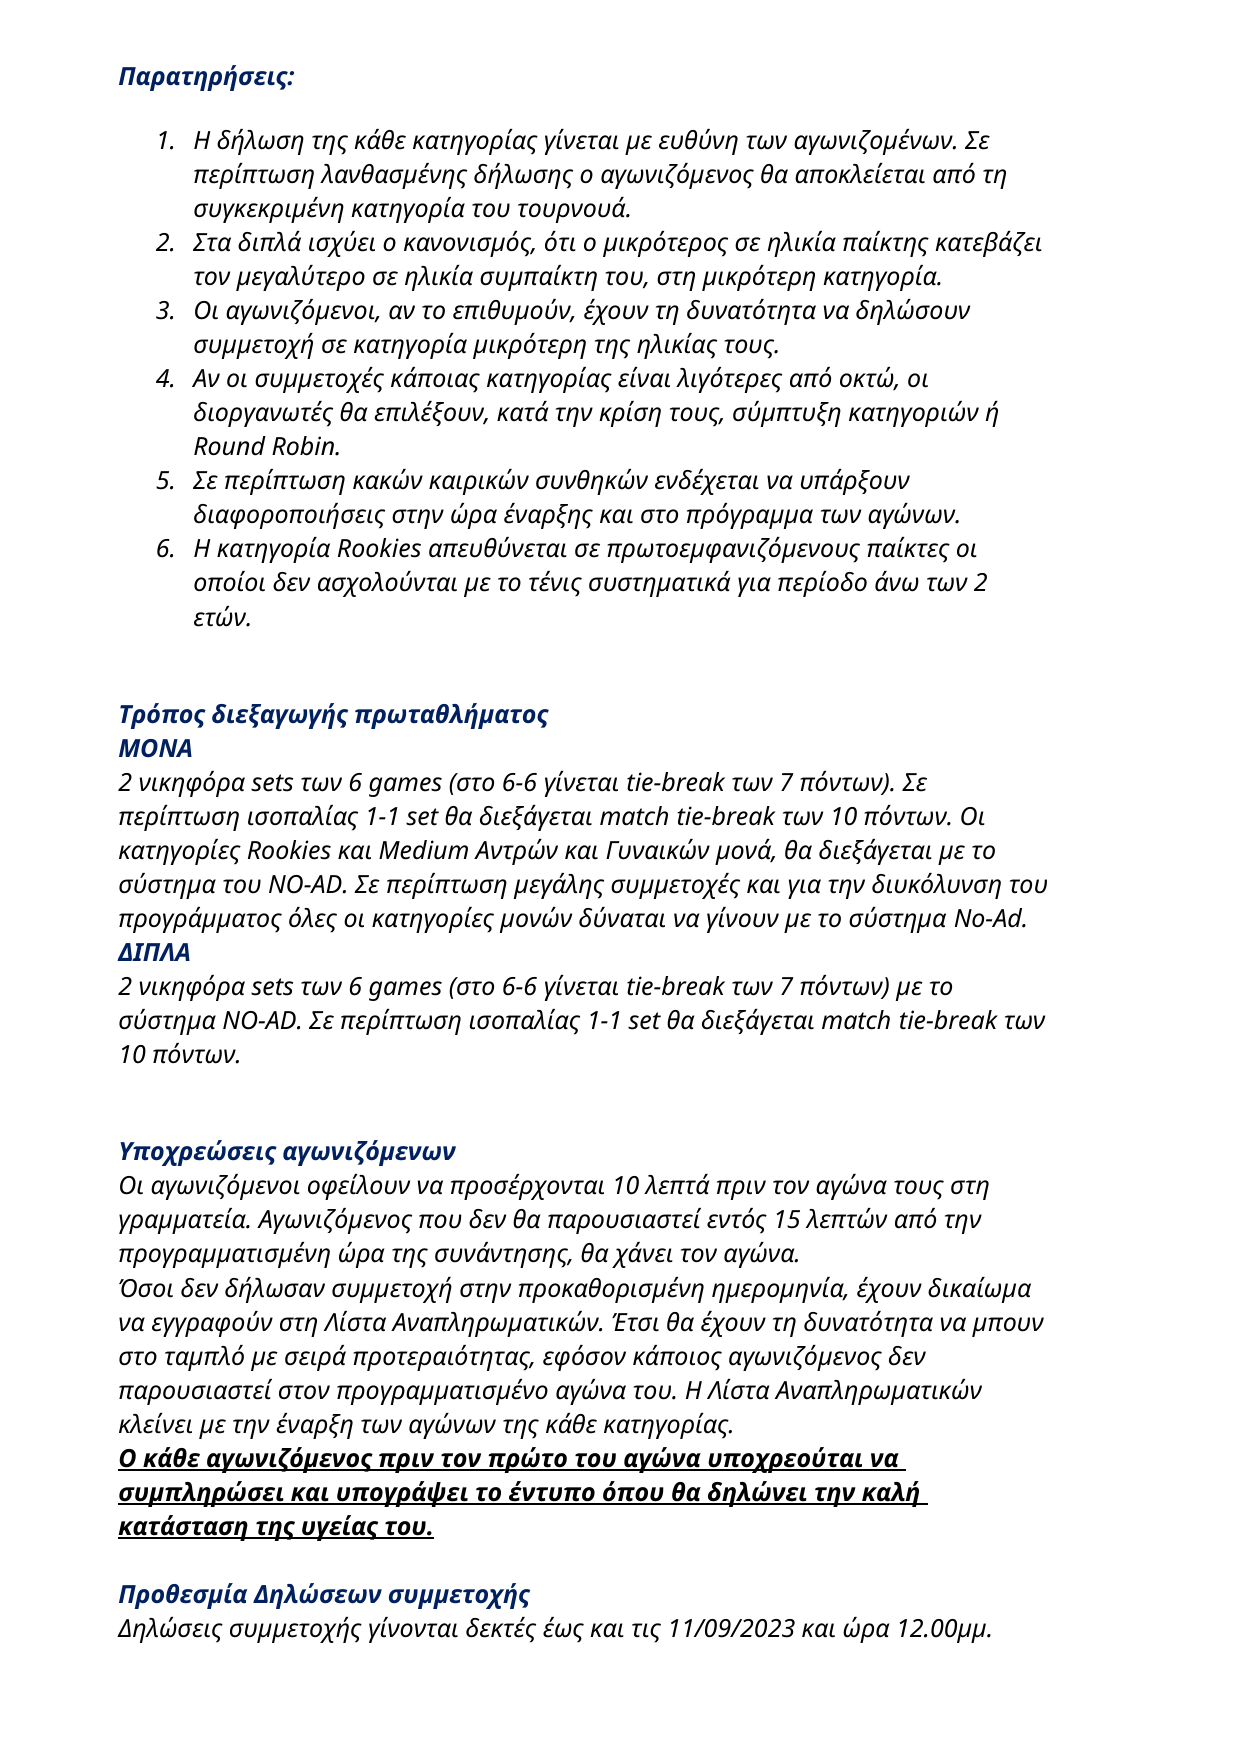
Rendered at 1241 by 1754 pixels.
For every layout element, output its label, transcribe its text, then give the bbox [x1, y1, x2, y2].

list Σε περίπτωση κακών καιρικών συνθηκών ενδέχεται να υπάρξουν διαφοροποιήσεις στην ώρα έναρξης και στο πρόγραμμα των αγώνων. [156, 463, 1053, 531]
list H δήλωση της κάθε κατηγορίας γίνεται με ευθύνη των αγωνιζομένων. Σε περίπτωση λανθασμένης δήλωσης ο αγωνιζόμενος θα αποκλείεται από τη συγκεκριμένη κατηγορία του τουρνουά. [156, 122, 1053, 224]
list Στα διπλά ισχύει ο κανονισμός, ότι ο μικρότερος σε ηλικία παίκτης κατεβάζει τον μεγαλύτερο σε ηλικία συμπαίκτη του, στη μικρότερη κατηγορία. [156, 224, 1053, 293]
text Παρατηρήσεις: [118, 59, 1053, 93]
list Αν οι συμμετοχές κάποιας κατηγορίας είναι λιγότερες από οκτώ, οι διοργανωτές θα επιλέξουν, κατά την κρίση τους, σύμπτυξη κατηγοριών ή Round Robin. [156, 361, 1053, 463]
list Η κατηγορία Rookies απευθύνεται σε πρωτοεμφανιζόμενους παίκτες οι οποίοι δεν ασχολούνται με το τένις συστηματικά για περίοδο άνω των 2 ετών. [156, 531, 1053, 633]
text Τρόπος διεξαγωγής πρωταθλήματος ΜΟΝΑ 2 νικηφόρα sets των 6 games (στο 6-6 γίνεται tie-break των 7 πόντων). Σε περίπτωση ισοπαλίας 1-1 set θα διεξάγεται match tie-break των 10 πόντων. Οι κατηγορίες Rookies και Medium Αντρών και Γυναικών μονά, θα διεξάγεται με το σύστημα του NO-AD. Σε περίπτωση μεγάλης συμμετοχές και για την διυκόλυνση του προγράμματος όλες οι κατηγορίες μονών δύναται να γίνουν με το σύστημα No-Ad. ΔΙΠΛΑ 2 νικηφόρα sets των 6 games (στο 6-6 γίνεται tie-break των 7 πόντων) με το σύστημα NO-AD. Σε περίπτωση ισοπαλίας 1-1 set θα διεξάγεται match tie-break των 10 πόντων. [118, 662, 1053, 1134]
list Οι αγωνιζόμενοι, αν το επιθυμούν, έχουν τη δυνατότητα να δηλώσουν συμμετοχή σε κατηγορία μικρότερη της ηλικίας τους. [156, 293, 1053, 361]
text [118, 1134, 1053, 1645]
